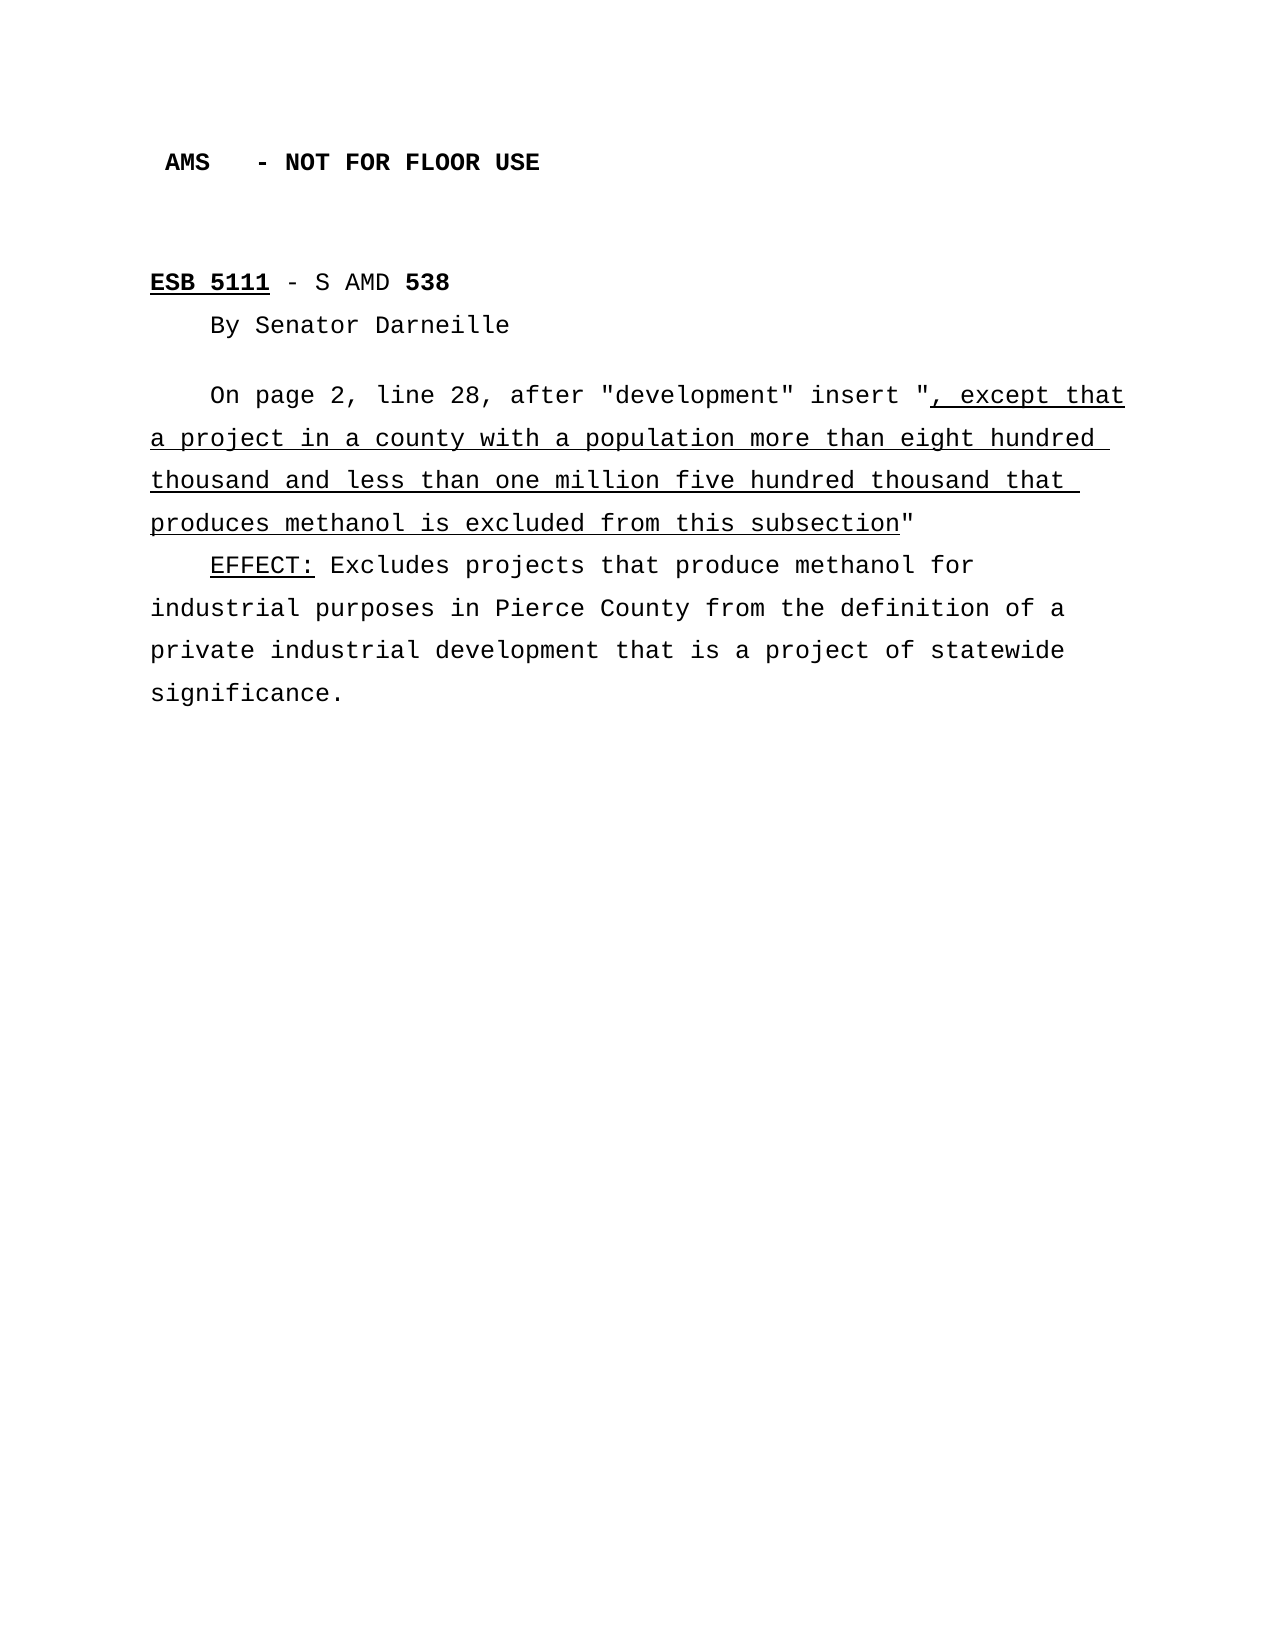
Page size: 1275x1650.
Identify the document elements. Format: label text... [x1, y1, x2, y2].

text EFFECT: Excludes projects that produce methanol for industrial purposes in Pierce County from the definition of a private industrial development that is a project of statewide significance. [150, 540, 1125, 710]
text ESB 5111 - S AMD 538 [150, 257, 1125, 299]
text AMS - NOT FOR FLOOR USE [150, 150, 1125, 178]
text On page 2, line 28, after "development" insert ", except that a project in a county with a population more than eight hundred thousand and less than one million five hundred thousand that produces methanol is excluded from this subsection" [150, 370, 1125, 540]
text By Senator Darneille [150, 299, 1125, 342]
